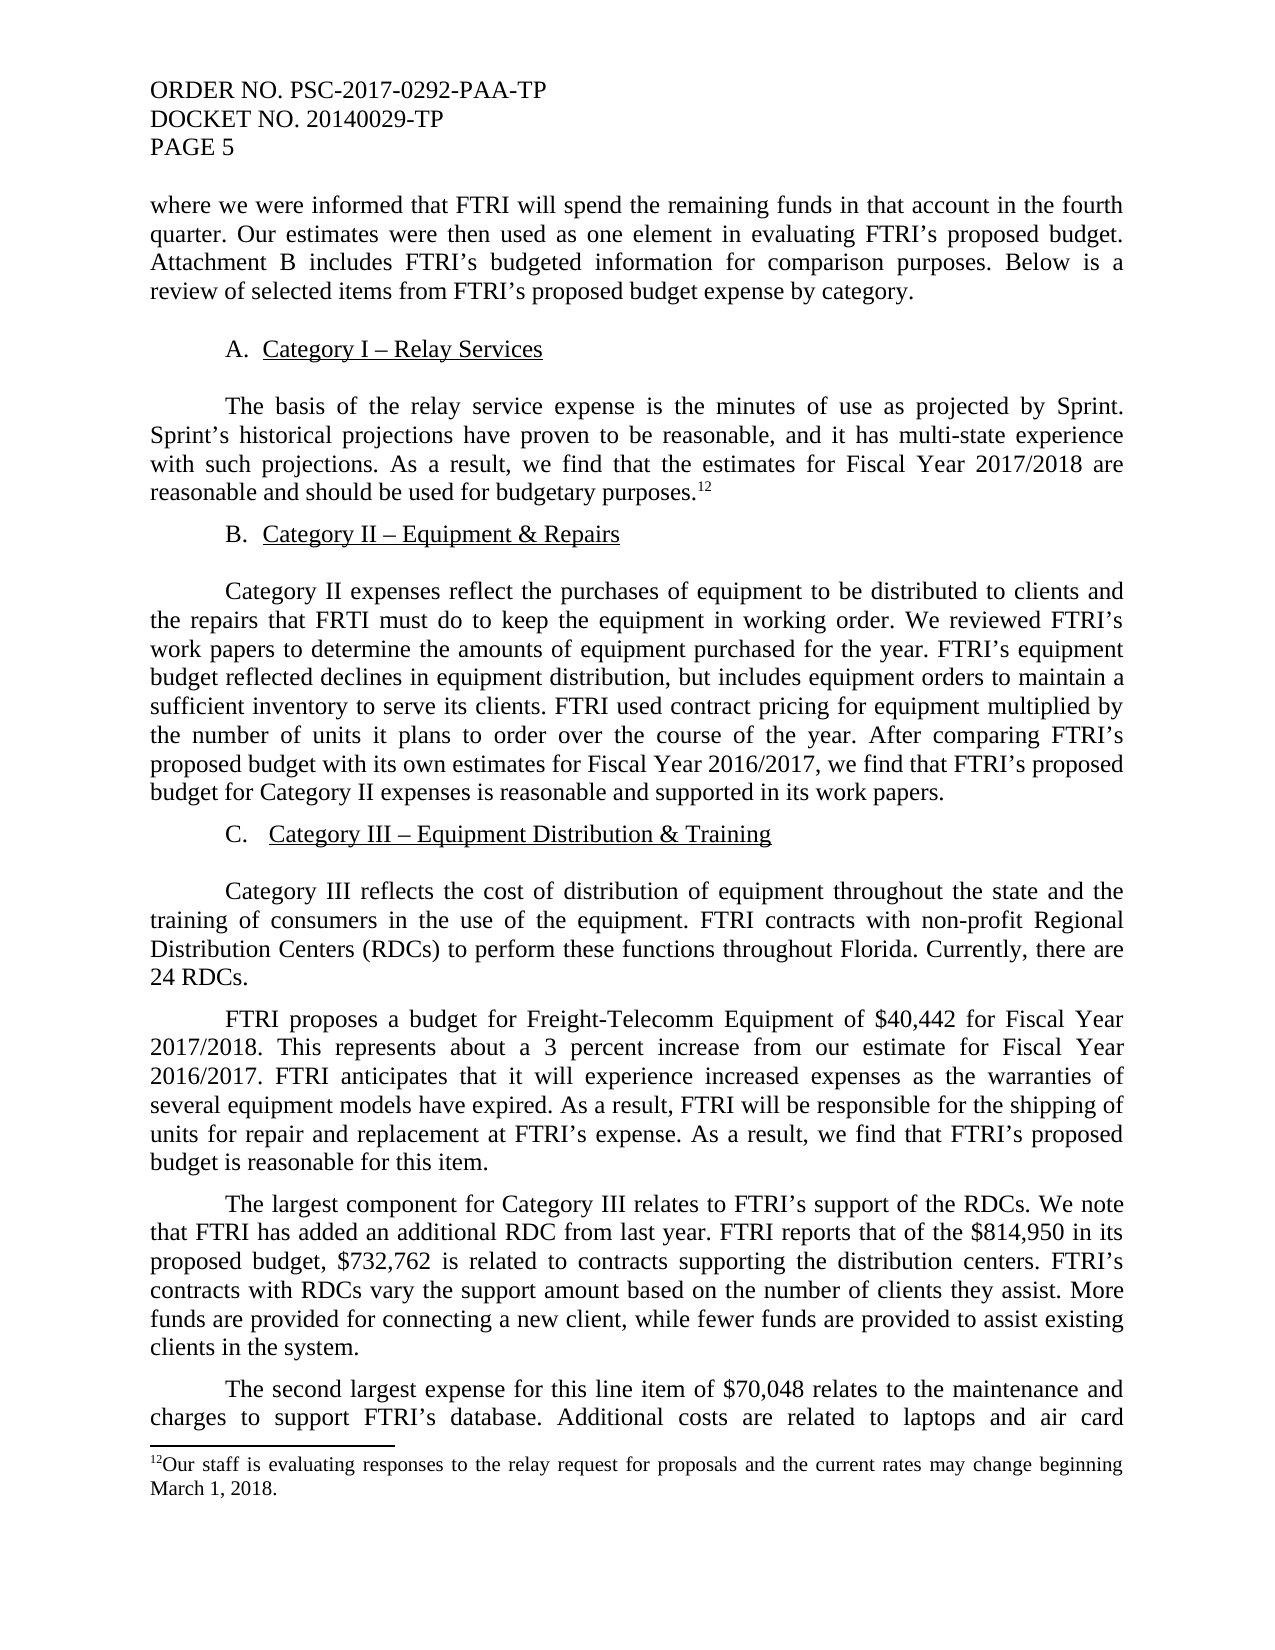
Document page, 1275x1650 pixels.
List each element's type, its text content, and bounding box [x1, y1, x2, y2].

text Based on having third quarter data for Fiscal Year 2016/2017, we developed an estimate of FTRI’s expenses for Fiscal Year 2016/2017. This data is presented in Attachment B. For most expenses, we used actual data from June 2016 through March 2017 and estimated the fourth quarter by averaging the first three quarters of the fiscal year. The exception is for Outreach where we were informed that FTRI will spend the remaining funds in that account in the fourth quarter. Our estimates were then used as one element in evaluating FTRI’s proposed budget. Attachment B includes FTRI’s budgeted information for comparison purposes. Below is a review of selected items from FTRI’s proposed budget expense by category. [150, 190, 1125, 305]
text Category II expenses reflect the purchases of equipment to be distributed to clients and the repairs that FRTI must do to keep the equipment in working order. We reviewed FTRI’s work papers to determine the amounts of equipment purchased for the year. FTRI’s equipment budget reflected declines in equipment distribution, but includes equipment orders to maintain a sufficient inventory to serve its clients. FTRI used contract pricing for equipment multiplied by the number of units it plans to order over the course of the year. After comparing FTRI’s proposed budget with its own estimates for Fiscal Year 2016/2017, we find that FTRI’s proposed budget for Category II expenses is reasonable and supported in its work papers. [150, 576, 1125, 806]
list Category I – Relay Services [225, 334, 1125, 362]
text The largest component for Category III relates to FTRI’s support of the RDCs. We note that FTRI has added an additional RDC from last year. FTRI reports that of the $814,950 in its proposed budget, $732,762 is related to contracts supporting the distribution centers. FTRI’s contracts with RDCs vary the support amount based on the number of clients they assist. More funds are provided for connecting a new client, while fewer funds are provided to assist existing clients in the system. [150, 1189, 1125, 1361]
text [150, 1374, 1125, 1431]
list Category III – Equipment Distribution & Training [225, 819, 1125, 847]
text The basis of the relay service expense is the minutes of use as projected by Sprint. Sprint’s historical projections have proven to be reasonable, and it has multi-state experience with such projections. As a result, we find that the estimates for Fiscal Year 2017/2018 are reasonable and should be used for budgetary purposes. [150, 391, 1125, 506]
text FTRI proposes a budget for Freight-Telecomm Equipment of $40,442 for Fiscal Year 2017/2018. This represents about a 3 percent increase from our estimate for Fiscal Year 2016/2017. FTRI anticipates that it will experience increased expenses as the warranties of several equipment models have expired. As a result, FTRI will be responsible for the shipping of units for repair and replacement at FTRI’s expense. As a result, we find that FTRI’s proposed budget is reasonable for this item. [150, 1004, 1125, 1176]
list Category II – Equipment & Repairs [225, 519, 1125, 547]
text Category III reflects the cost of distribution of equipment throughout the state and the training of consumers in the use of the equipment. FTRI contracts with non-profit Regional Distribution Centers (RDCs) to perform these functions throughout Florida. Currently, there are 24 RDCs. [150, 876, 1125, 991]
